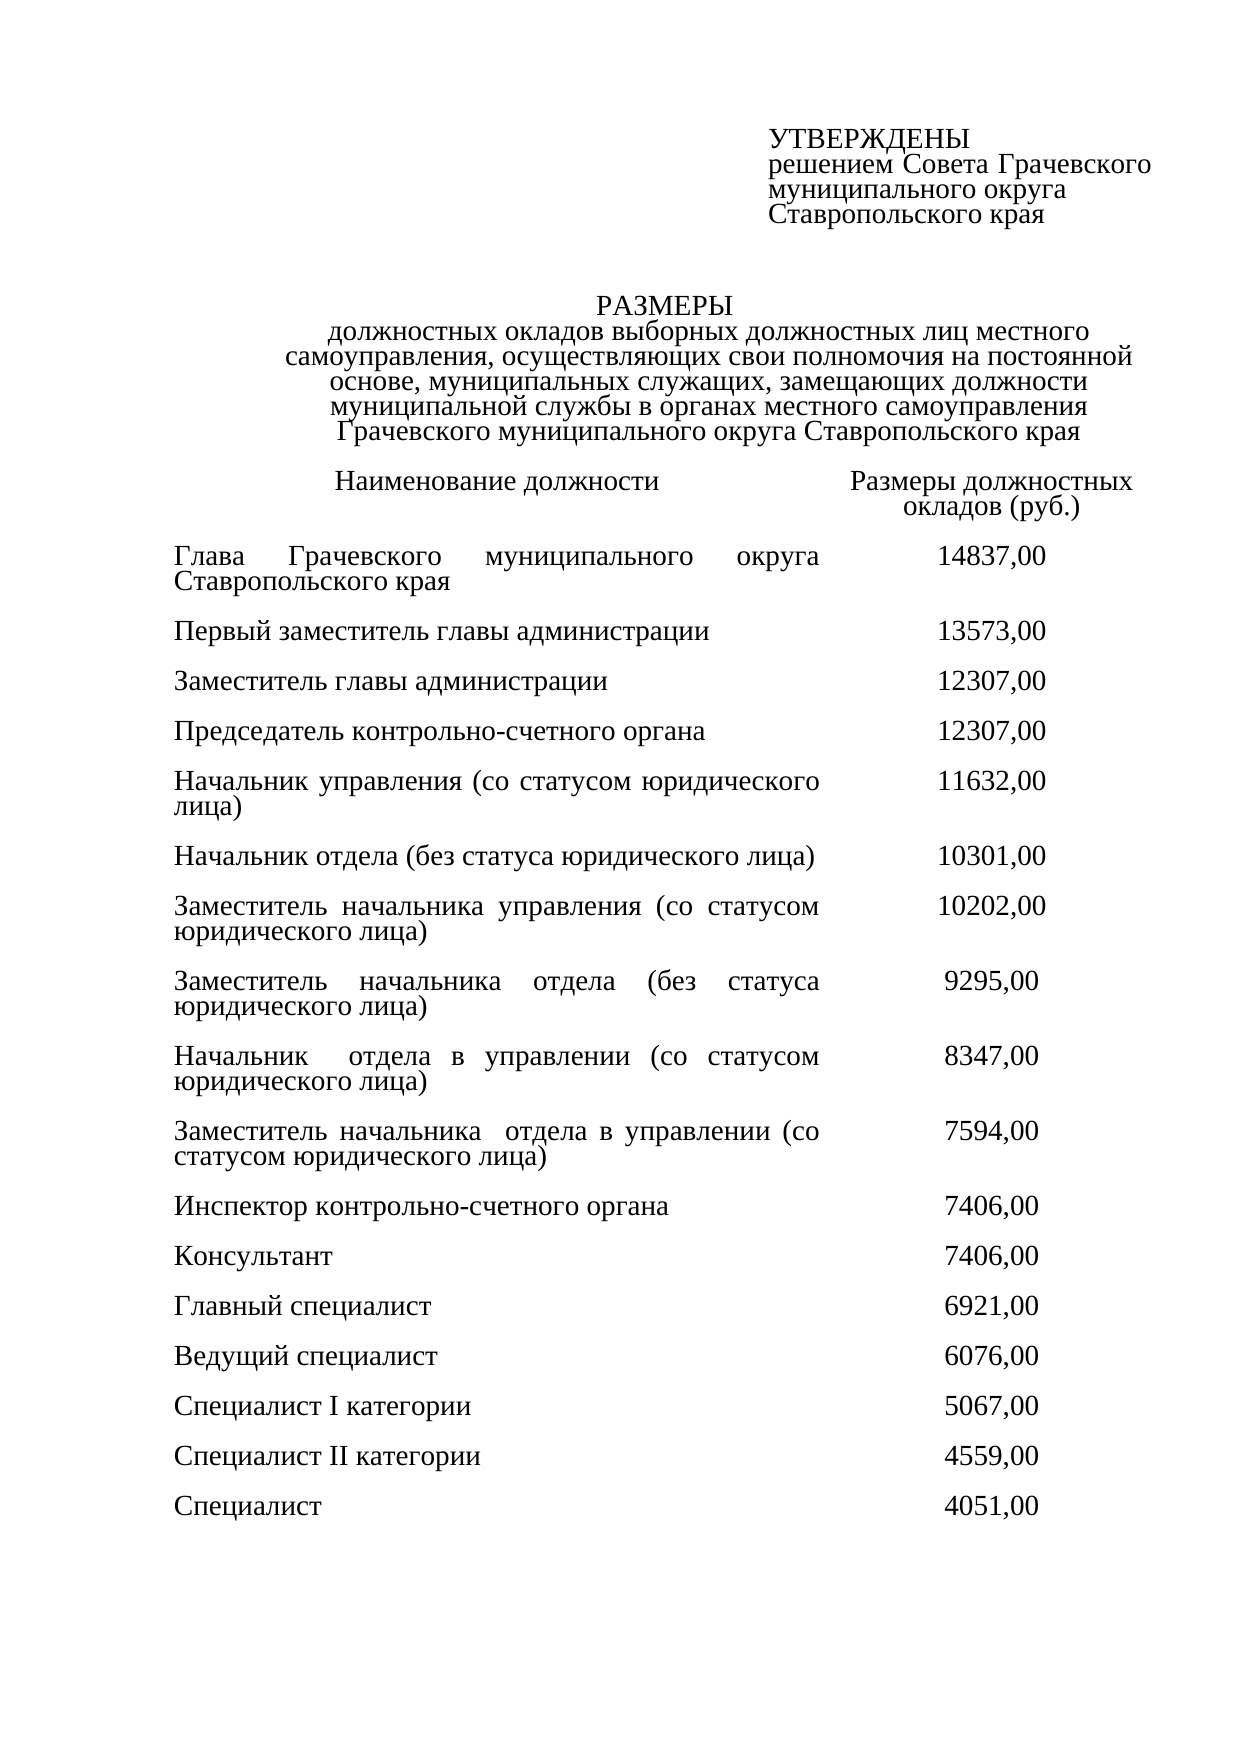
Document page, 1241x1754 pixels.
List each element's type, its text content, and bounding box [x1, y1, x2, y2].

table_cell Председатель контрольно-счетного органа [163, 721, 831, 771]
table_cell 12307,00 [831, 671, 1152, 721]
table_cell 6921,00 [831, 1296, 1152, 1346]
table_cell Заместитель начальника отдела (без статуса юридического лица) [163, 971, 831, 1046]
table_header Наименование должности [163, 471, 831, 546]
text Ставропольского края [768, 203, 1152, 228]
table_cell 11632,00 [831, 771, 1152, 846]
table_cell 13573,00 [831, 621, 1152, 671]
table_cell Начальник управления (со статусом юридического лица) [163, 771, 831, 846]
table_cell Заместитель начальника управления (со статусом юридического лица) [163, 896, 831, 971]
table_cell Ведущий специалист [163, 1346, 831, 1396]
table_header Размеры должностных окладов (руб.) [831, 471, 1152, 546]
table_cell Начальник отдела в управлении (со статусом юридического лица) [163, 1046, 831, 1121]
table_cell 6076,00 [831, 1346, 1152, 1396]
text УТВЕРЖДЕНЫ [768, 128, 1152, 153]
table_cell Специалист [163, 1496, 831, 1546]
table_cell Специалист II категории [163, 1446, 831, 1496]
table_cell Инспектор контрольно-счетного органа [163, 1196, 831, 1246]
text решением Совета Грачевского муниципального округа [768, 153, 1152, 203]
table_cell Заместитель главы администрации [163, 671, 831, 721]
table_cell Начальник отдела (без статуса юридического лица) [163, 846, 831, 896]
table_cell 8347,00 [831, 1046, 1152, 1121]
table_cell 4051,00 [831, 1496, 1152, 1546]
table_cell Специалист I категории [163, 1396, 831, 1446]
text должностных окладов выборных должностных лиц местного самоуправления, осуществляющих свои полномочия на постоянной основе, муниципальных служащих, замещающих должности муниципальной службы в органах местного самоуправления Грачевского муниципального округа Ставропольского края [266, 321, 1152, 446]
table_cell 14837,00 [831, 546, 1152, 621]
table_cell 9295,00 [831, 971, 1152, 1046]
table_cell 7406,00 [831, 1246, 1152, 1296]
table_cell 12307,00 [831, 721, 1152, 771]
table_cell 7594,00 [831, 1121, 1152, 1196]
table_cell Первый заместитель главы администрации [163, 621, 831, 671]
table_cell 4559,00 [831, 1446, 1152, 1496]
table_cell 5067,00 [831, 1396, 1152, 1446]
table_cell Заместитель начальника отдела в управлении (со статусом юридического лица) [163, 1121, 831, 1196]
table_cell Консультант [163, 1246, 831, 1296]
table_cell Главный специалист [163, 1296, 831, 1346]
table_cell 10301,00 [831, 846, 1152, 896]
table_cell Глава Грачевского муниципального округа Ставропольского края [163, 546, 831, 621]
table_cell 10202,00 [831, 896, 1152, 971]
table_cell 7406,00 [831, 1196, 1152, 1246]
text РАЗМЕРЫ [177, 296, 1152, 321]
